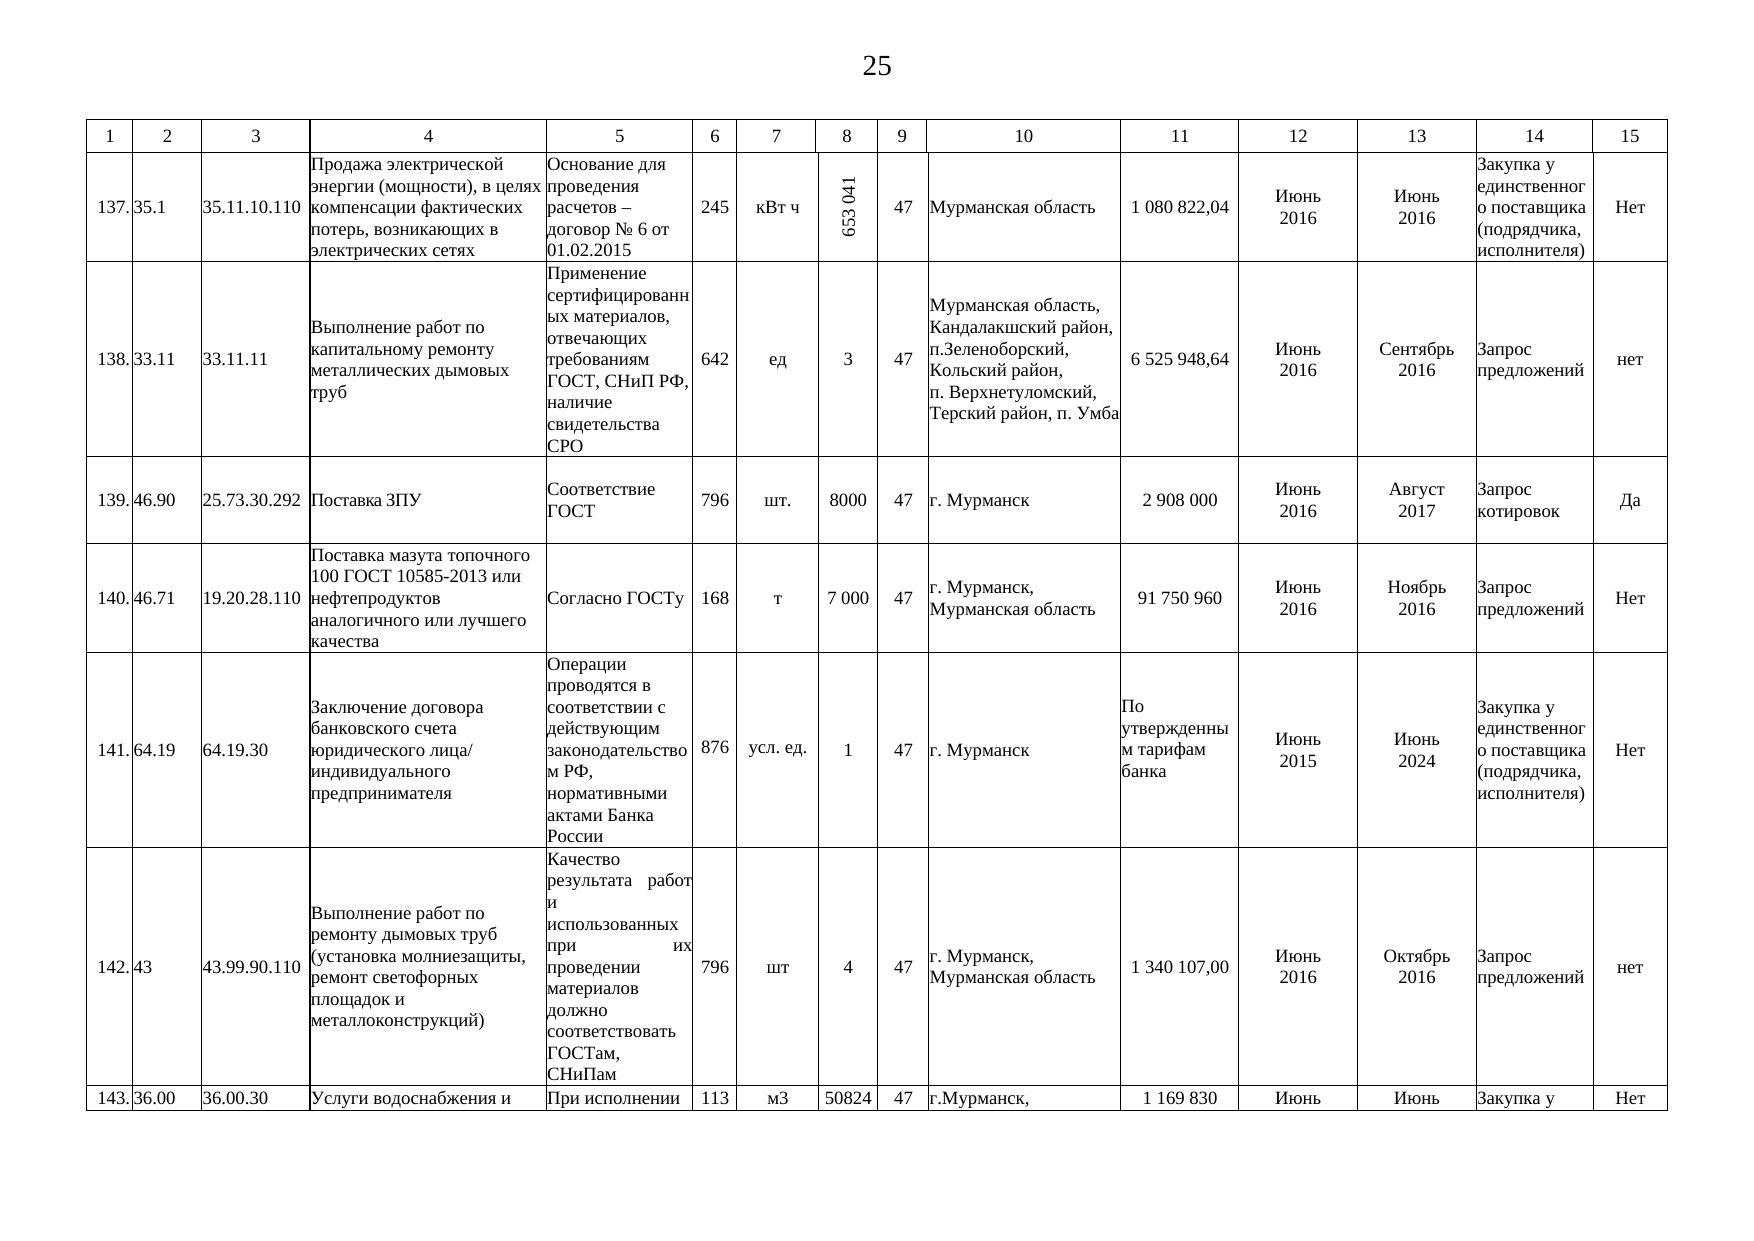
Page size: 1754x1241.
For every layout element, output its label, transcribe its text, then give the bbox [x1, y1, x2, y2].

table_header 11 [1121, 120, 1238, 152]
table_cell 245 [693, 153, 736, 261]
table_cell 796 [693, 848, 736, 1085]
table_cell Мурманская область [929, 153, 1120, 261]
table_cell нет [1594, 848, 1667, 1085]
table_cell 1 169 830 [1121, 1086, 1238, 1110]
table_cell Основание для проведения расчетов – договор № 6 от 01.02.2015 [547, 153, 692, 261]
table_cell 43.99.90.110 [202, 848, 309, 1085]
table_cell 47 [878, 457, 928, 543]
table_cell 3 [819, 262, 877, 456]
table_cell 64.19.30 [202, 653, 309, 847]
table_cell усл. ед. [737, 653, 818, 847]
table_cell 46.90 [133, 457, 201, 543]
table_cell 876 [693, 653, 736, 847]
table_cell 1 [819, 653, 877, 847]
table_cell Сентябрь 2016 [1358, 262, 1476, 456]
table_cell Поставка ЗПУ [311, 457, 546, 543]
table_cell 36.00 [133, 1086, 201, 1110]
table_cell м3 [737, 1086, 818, 1110]
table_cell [929, 1086, 1120, 1110]
table_cell т [737, 544, 818, 652]
table_cell 168 [693, 544, 736, 652]
table_cell Июнь 2016 [1239, 262, 1357, 456]
table_header 3 [202, 120, 309, 152]
table_cell 47 [878, 653, 928, 847]
table_cell г. Мурманск [929, 457, 1120, 543]
table_cell 7 000 [819, 544, 877, 652]
table_cell Качество результата работ и использованных при их проведении материалов должно соответствовать ГОСТам, СНиПам [547, 848, 692, 1085]
table_cell Июнь 2016 [1239, 1086, 1357, 1110]
table_cell Июнь 2016 [1239, 457, 1357, 543]
table_cell Нет [1594, 153, 1667, 261]
table_cell 50824 [819, 1086, 877, 1110]
table_cell Операции проводятся в соответствии с действующим законодательством РФ, нормативными актами Банка России [547, 653, 692, 847]
table_cell Запрос предложений [1477, 262, 1593, 456]
table_cell 19.20.28.110 [202, 544, 309, 652]
table_header 8 [816, 120, 877, 152]
table_cell Нет [1594, 653, 1667, 847]
table_cell 33.11 [133, 262, 201, 456]
table_cell шт. [737, 457, 818, 543]
table_cell 642 [693, 262, 736, 456]
table_cell 4 [819, 848, 877, 1085]
table_header 12 [1239, 120, 1357, 152]
table_cell 47 [878, 1086, 928, 1110]
table_cell Август 2017 [1358, 457, 1476, 543]
table_cell Июнь 2016 [1358, 1086, 1476, 1110]
table_cell 1 080 822,04 [1121, 153, 1238, 261]
table_cell г. Мурманск, Мурманская область [929, 848, 1120, 1085]
table_cell 35.1 [133, 153, 201, 261]
table_cell 25.73.30.292 [202, 457, 309, 543]
table_cell 33.11.11 [202, 262, 309, 456]
table_cell Ноябрь 2016 [1358, 544, 1476, 652]
table_cell Июнь 2016 [1239, 544, 1357, 652]
table_cell Да [1594, 457, 1667, 543]
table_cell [1477, 1086, 1593, 1110]
table_cell Нет [1594, 544, 1667, 652]
table_cell 47 [878, 153, 928, 261]
table_cell Услуги водоснабжения и водоотведения [311, 1086, 546, 1110]
table_header 1 [87, 120, 132, 152]
table_cell [87, 153, 132, 261]
table_cell 8000 [819, 457, 877, 543]
table_cell [87, 544, 132, 652]
table_cell Октябрь 2016 [1358, 848, 1476, 1085]
table_cell По утвержденным тарифам банка [1121, 653, 1238, 847]
table_cell Согласно ГОСТу [547, 544, 692, 652]
table_cell [87, 848, 132, 1085]
table_cell 2 908 000 [1121, 457, 1238, 543]
table_cell кВт ч [737, 153, 818, 261]
table_cell [87, 457, 132, 543]
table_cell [1477, 153, 1593, 261]
table_cell Июнь 2016 [1239, 848, 1357, 1085]
table_cell [87, 653, 132, 847]
table_header 7 [737, 120, 815, 152]
table_cell Июнь 2016 [1358, 153, 1476, 261]
table_cell Июнь 2016 [1239, 153, 1357, 261]
table_cell ед [737, 262, 818, 456]
table_cell 35.11.10.110 [202, 153, 309, 261]
table_cell Соответствие ГОСТ [547, 457, 692, 543]
table_cell Продажа электрической энергии (мощности), в целях компенсации фактических потерь, возникающих в электрических сетях [311, 153, 546, 261]
table_header 13 [1358, 120, 1476, 152]
table_header 10 [927, 120, 1120, 152]
table_cell Июнь 2015 [1239, 653, 1357, 847]
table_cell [547, 1086, 692, 1110]
table_cell 796 [693, 457, 736, 543]
table_cell 6 525 948,64 [1121, 262, 1238, 456]
table_cell 46.71 [133, 544, 201, 652]
table_cell Июнь 2024 [1358, 653, 1476, 847]
table_cell Поставка мазута топочного 100 ГОСТ 10585-2013 или нефтепродуктов аналогичного или лучшего качества [311, 544, 546, 652]
table_header 4 [311, 120, 546, 152]
table_cell 47 [878, 262, 928, 456]
table_cell 653 041 [819, 153, 877, 261]
table_cell г. Мурманск, Мурманская область [929, 544, 1120, 652]
table_cell Запрос предложений [1477, 848, 1593, 1085]
table_cell 43 [133, 848, 201, 1085]
table_header 6 [693, 120, 736, 152]
table_cell Мурманская область, Кандалакшский район, п.Зеленоборский, Кольский район, п. Верхнетуломский, Терский район, п. Умба [929, 262, 1120, 456]
table_cell Закупка у единственного поставщика (подрядчика, исполнителя) [1477, 653, 1593, 847]
table_cell Запрос котировок [1477, 457, 1593, 543]
table_cell Нет [1594, 1086, 1667, 1110]
table_cell 64.19 [133, 653, 201, 847]
table_cell 1 340 107,00 [1121, 848, 1238, 1085]
table_cell Выполнение работ по ремонту дымовых труб (установка молниезащиты, ремонт светофорных площадок и металлоконструкций) [311, 848, 546, 1085]
table_cell Заключение договора банковского счета юридического лица/ индивидуального предпринимателя [311, 653, 546, 847]
table_cell Выполнение работ по капитальному ремонту металлических дымовых труб [311, 262, 546, 456]
table_cell 47 [878, 848, 928, 1085]
table_cell 113 [693, 1086, 736, 1110]
table_header 9 [878, 120, 926, 152]
table_cell Запрос предложений [1477, 544, 1593, 652]
table_cell 91 750 960 [1121, 544, 1238, 652]
table_cell нет [1594, 262, 1667, 456]
table_cell [87, 262, 132, 456]
table_cell 36.00.30 [202, 1086, 309, 1110]
table_header 15 [1593, 120, 1667, 152]
table_header 5 [547, 120, 692, 152]
table_cell Применение сертифицированных материалов, отвечающих требованиям ГОСТ, СНиП РФ, наличие свидетельства СРО [547, 262, 692, 456]
table_cell [87, 1086, 132, 1110]
table_header 14 [1477, 120, 1592, 152]
table_cell шт [737, 848, 818, 1085]
table_cell 47 [878, 544, 928, 652]
table_header 2 [133, 120, 201, 152]
table_cell г. Мурманск [929, 653, 1120, 847]
